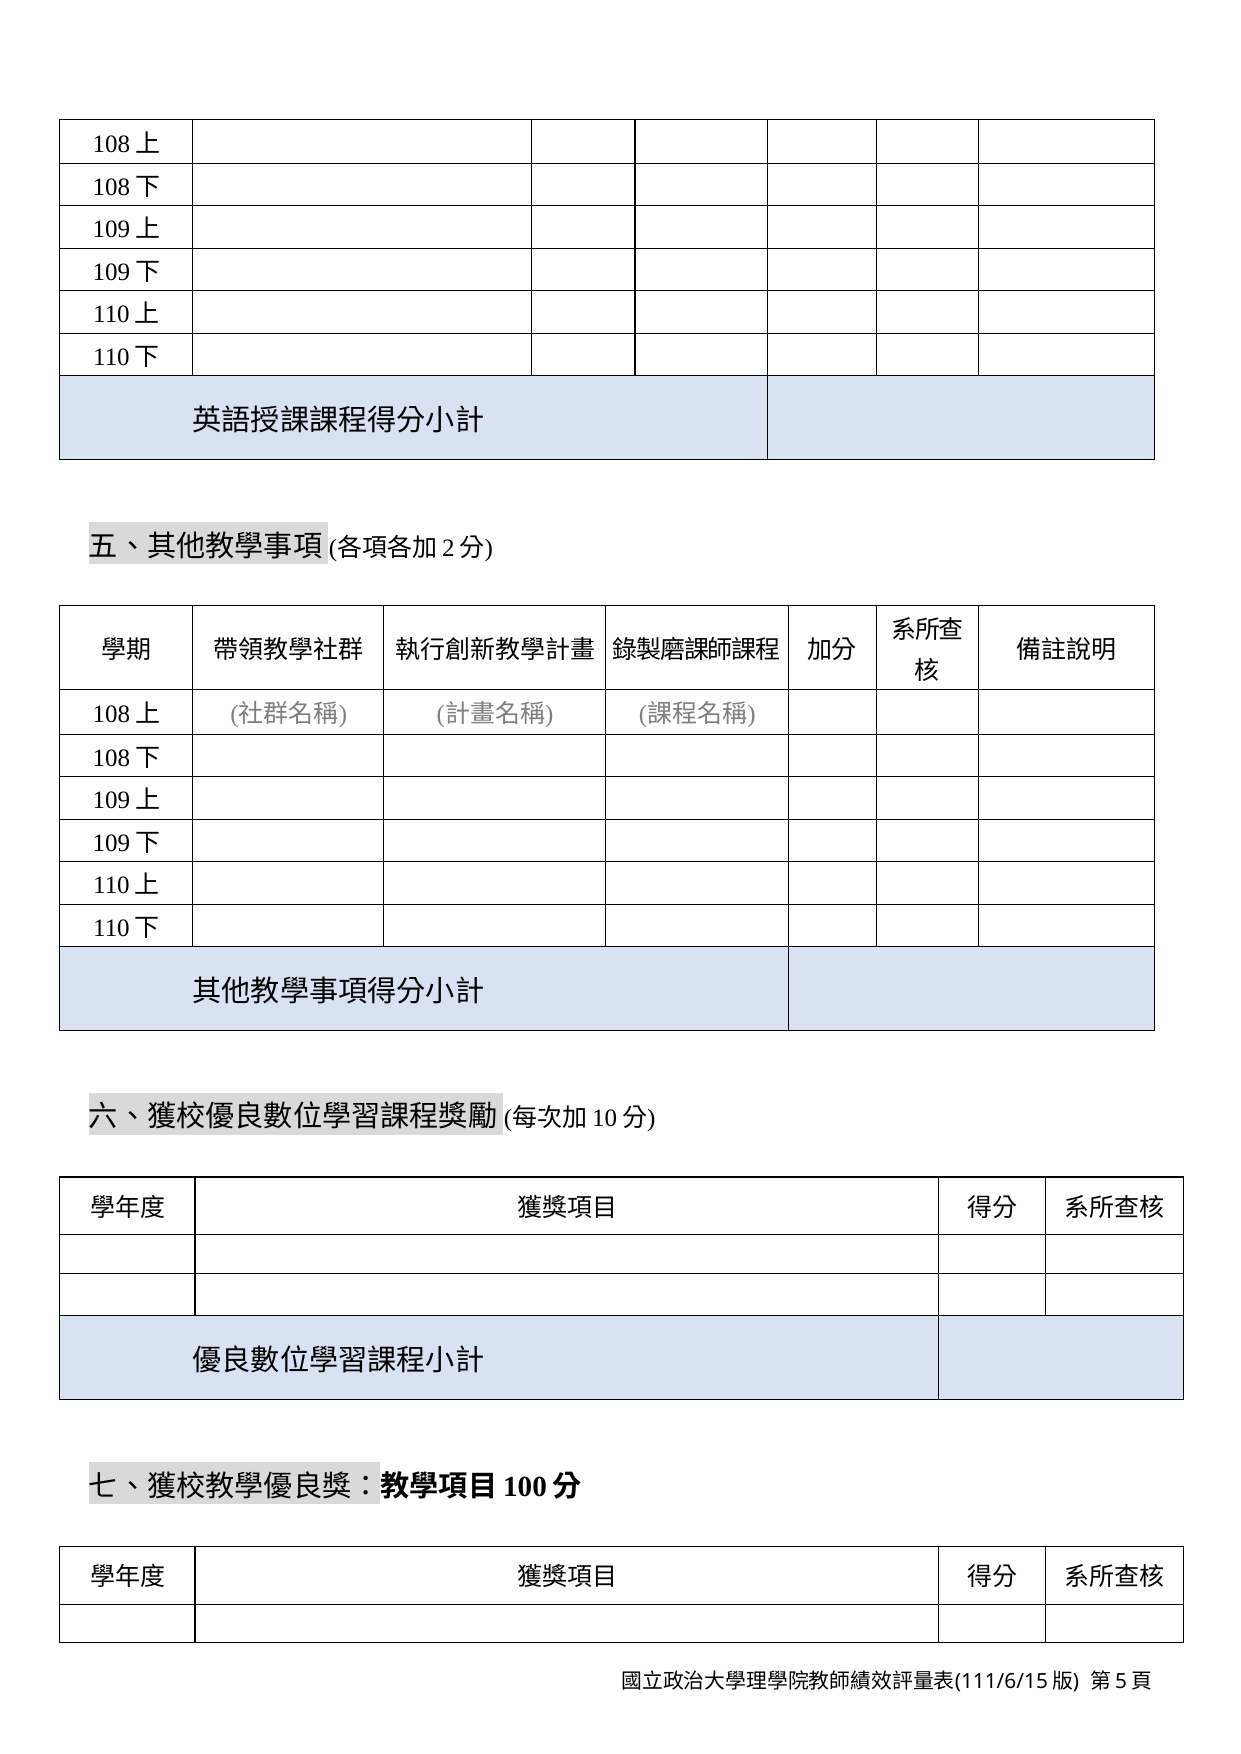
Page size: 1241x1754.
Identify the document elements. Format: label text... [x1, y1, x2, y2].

table_cell [193, 249, 531, 290]
table_cell [636, 249, 767, 290]
table_cell [636, 291, 767, 333]
table_cell 其他教學事項得分小計 [60, 947, 788, 1030]
table_cell 109下 [60, 820, 192, 861]
table_cell 110上 [60, 862, 192, 904]
table_cell [532, 164, 634, 205]
table_header 系所查核 [1046, 1178, 1183, 1234]
table_cell [877, 206, 978, 248]
table_cell [979, 291, 1154, 333]
table_cell [979, 164, 1154, 205]
table_cell [60, 1235, 194, 1273]
table_cell [789, 820, 876, 861]
table_cell [196, 1235, 938, 1273]
table_cell [768, 376, 1154, 459]
text 五、其他教學事項 (各項各加2分) [89, 502, 1152, 585]
table_cell 優良數位學習課程小計 [60, 1316, 938, 1399]
table_cell [789, 947, 1154, 1030]
table_cell [789, 862, 876, 904]
table_cell 109下 [60, 249, 192, 290]
table_cell [384, 862, 605, 904]
table_cell [60, 1605, 194, 1642]
table_cell [789, 777, 876, 819]
table_cell [532, 291, 634, 333]
table_cell [789, 690, 876, 734]
table_header 執行創新教學計畫 [384, 606, 605, 689]
table_cell [1046, 1605, 1183, 1642]
table_cell [606, 777, 788, 819]
table_cell [193, 905, 383, 946]
table_header 學期 [60, 606, 192, 689]
table_cell [768, 120, 876, 163]
table_cell [979, 690, 1154, 734]
table_cell [979, 820, 1154, 861]
table_header 獲獎項目 [196, 1547, 938, 1603]
table_header 系所查核 [1046, 1547, 1183, 1603]
table_cell [877, 164, 978, 205]
table_cell [877, 334, 978, 375]
table_cell (計畫名稱) [384, 690, 605, 734]
table_cell [636, 120, 767, 163]
table_cell [193, 291, 531, 333]
table_header 備註說明 [979, 606, 1154, 689]
table_cell [636, 206, 767, 248]
table_cell [877, 291, 978, 333]
table_cell [193, 334, 531, 375]
table_cell [60, 1274, 194, 1315]
table_header 獲獎項目 [196, 1178, 938, 1234]
table_cell [979, 334, 1154, 375]
table_cell [877, 735, 978, 776]
table_header 錄製磨課師課程 [606, 606, 788, 689]
table_cell [532, 334, 634, 375]
table_cell [193, 777, 383, 819]
table_cell [768, 334, 876, 375]
table_cell [193, 820, 383, 861]
table_cell [789, 735, 876, 776]
table_cell (社群名稱) [193, 690, 383, 734]
table_cell [196, 1274, 938, 1315]
table_cell [979, 777, 1154, 819]
table_cell [979, 862, 1154, 904]
table_cell [532, 120, 634, 163]
table_cell [979, 249, 1154, 290]
table_cell [636, 334, 767, 375]
table_cell (課程名稱) [606, 690, 788, 734]
table_cell [939, 1605, 1045, 1642]
table_cell 110上 [60, 291, 192, 333]
table_cell 108上 [60, 120, 192, 163]
table_cell [789, 905, 876, 946]
text 七、獲校教學優良獎：教學項目100分 [89, 1442, 1152, 1525]
table_cell 108下 [60, 735, 192, 776]
table_cell [877, 120, 978, 163]
table_header 系所查核 [877, 606, 978, 689]
table_cell [979, 735, 1154, 776]
table_cell [768, 206, 876, 248]
table_cell [196, 1605, 938, 1642]
table_cell [939, 1235, 1045, 1273]
table_header 學年度 [60, 1547, 194, 1603]
table_cell [877, 820, 978, 861]
table_cell 108上 [60, 690, 192, 734]
table_cell [384, 905, 605, 946]
table_cell [979, 905, 1154, 946]
table_cell [606, 862, 788, 904]
table_cell [768, 164, 876, 205]
table_cell [979, 120, 1154, 163]
table_cell [384, 735, 605, 776]
table_header 帶領教學社群 [193, 606, 383, 689]
table_cell [606, 820, 788, 861]
table_cell [939, 1316, 1183, 1399]
table_cell 108下 [60, 164, 192, 205]
table_cell [877, 249, 978, 290]
table_cell [877, 862, 978, 904]
table_header 得分 [939, 1178, 1045, 1234]
table_cell [768, 291, 876, 333]
table_cell [636, 164, 767, 205]
table_cell [384, 820, 605, 861]
table_header 加分 [789, 606, 876, 689]
table_cell [939, 1274, 1045, 1315]
text 六、獲校優良數位學習課程獎勵 (每次加10分) [89, 1073, 1152, 1156]
table_cell [877, 777, 978, 819]
table_cell [193, 164, 531, 205]
table_cell [768, 249, 876, 290]
table_cell [606, 735, 788, 776]
table_cell [193, 206, 531, 248]
table_cell 英語授課課程得分小計 [60, 376, 767, 459]
table_cell [193, 862, 383, 904]
table_header 學年度 [60, 1178, 194, 1234]
table_cell 109上 [60, 777, 192, 819]
table_cell [193, 735, 383, 776]
table_cell [532, 249, 634, 290]
table_cell [1046, 1235, 1183, 1273]
table_cell 110下 [60, 334, 192, 375]
table_cell [1046, 1274, 1183, 1315]
table_cell [979, 206, 1154, 248]
table_cell [877, 905, 978, 946]
table_cell [532, 206, 634, 248]
table_header 得分 [939, 1547, 1045, 1603]
table_cell [877, 690, 978, 734]
table_cell 109上 [60, 206, 192, 248]
table_cell [384, 777, 605, 819]
table_cell 110下 [60, 905, 192, 946]
table_cell [193, 120, 531, 163]
table_cell [606, 905, 788, 946]
